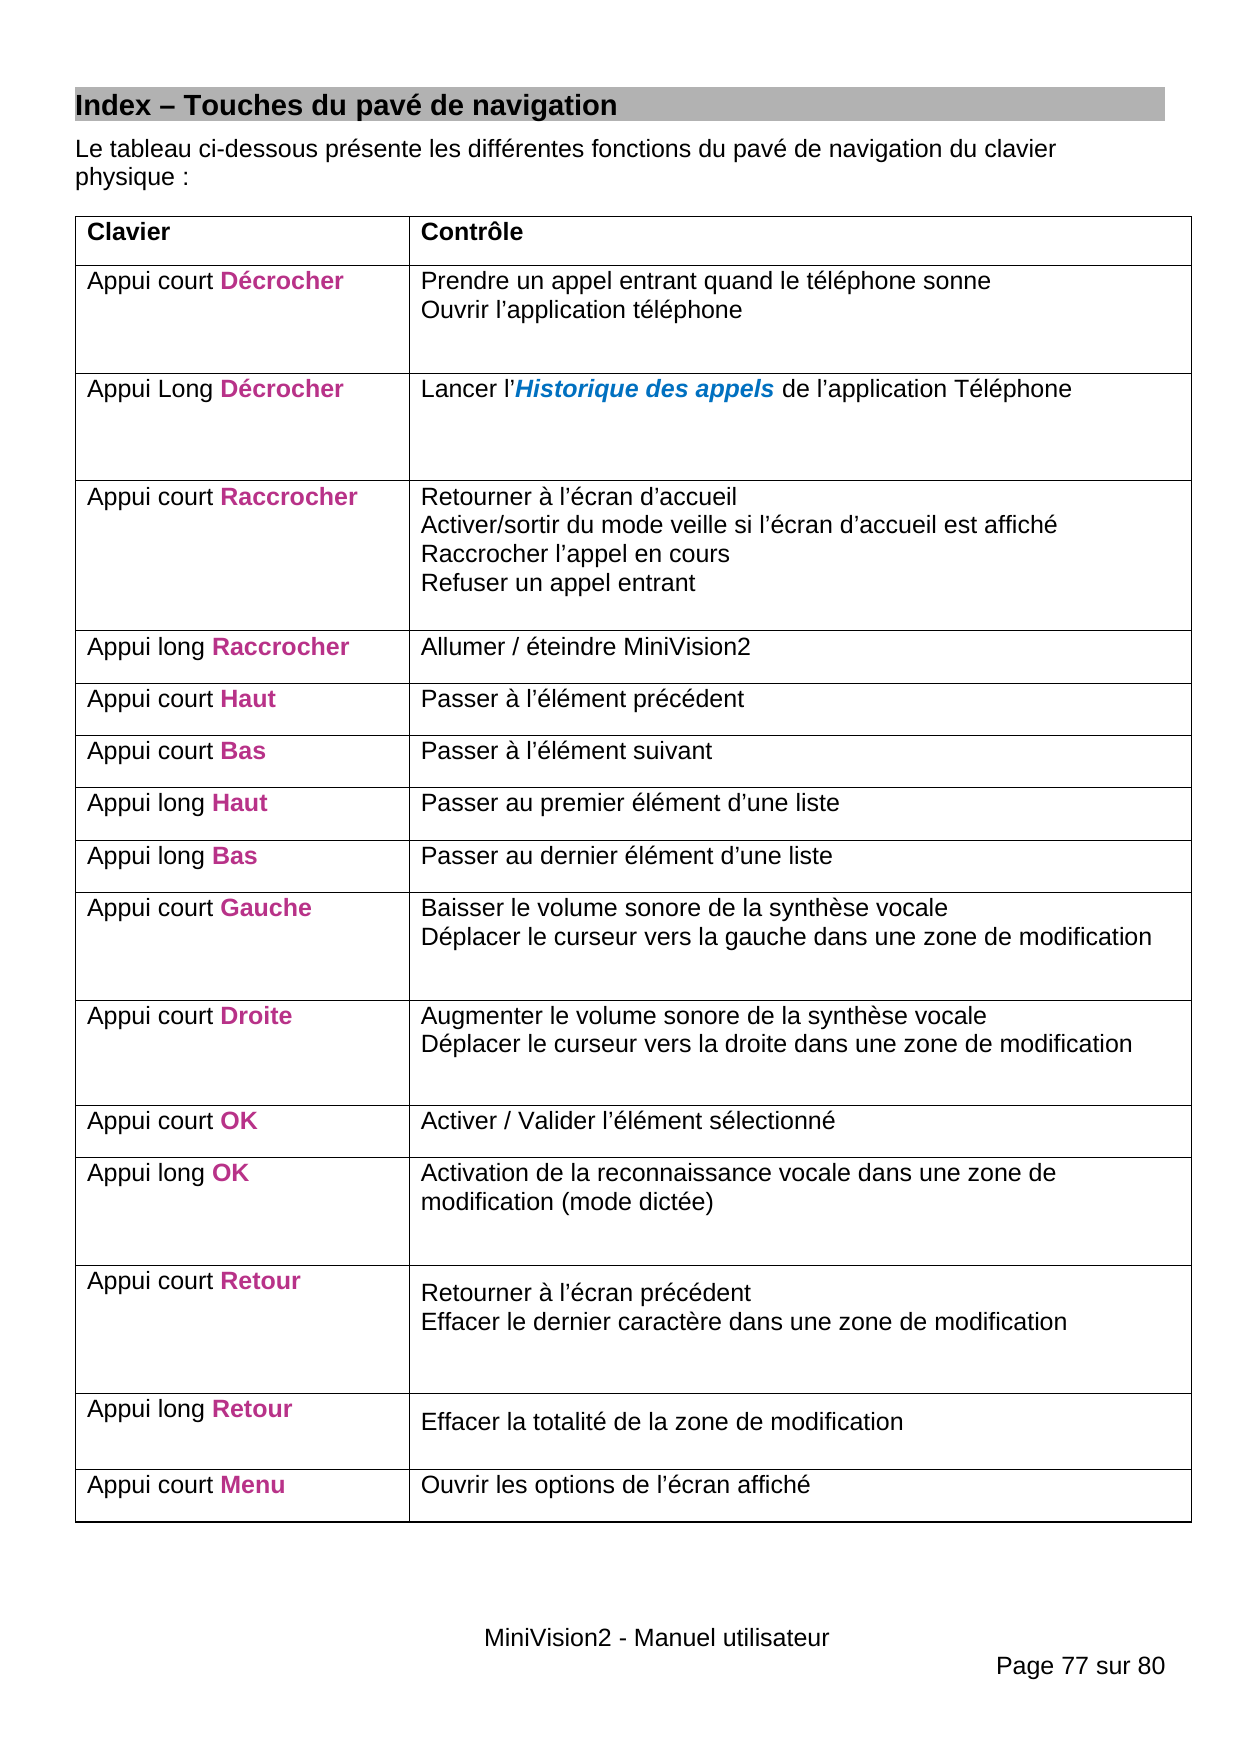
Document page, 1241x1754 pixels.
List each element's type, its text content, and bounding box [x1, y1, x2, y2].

table_cell Passer au dernier élément d’une liste [410, 841, 1191, 892]
table_cell Appui long Retour [76, 1394, 409, 1469]
table_cell Appui court Droite [76, 1001, 409, 1104]
table_cell Activer / Valider l’élément sélectionné [410, 1106, 1191, 1157]
table_cell Appui court OK [76, 1106, 409, 1157]
table_cell Ouvrir les options de l’écran affiché [410, 1470, 1191, 1521]
table_cell Passer à l’élément précédent [410, 684, 1191, 735]
table_cell Activation de la reconnaissance vocale dans une zone de modification (mode dictée) [410, 1158, 1191, 1265]
table_cell Appui Long Décrocher [76, 374, 409, 480]
table_header Contrôle [410, 217, 1191, 265]
table_cell Lancer l’Historique des appels de l’application Téléphone [410, 374, 1191, 480]
table_cell Prendre un appel entrant quand le téléphone sonne Ouvrir l’application téléphone [410, 266, 1191, 373]
table_cell Appui court Haut [76, 684, 409, 735]
table_cell Appui court Menu [76, 1470, 409, 1521]
table_cell Appui long OK [76, 1158, 409, 1265]
table_cell Retourner à l’écran précédent Effacer le dernier caractère dans une zone de modification [410, 1266, 1191, 1393]
table_cell Baisser le volume sonore de la synthèse vocale Déplacer le curseur vers la gauche dans une zone de modification [410, 893, 1191, 1000]
table_cell Appui long Haut [76, 788, 409, 839]
table_cell Appui court Retour [76, 1266, 409, 1393]
table_cell Appui court Raccrocher [76, 481, 409, 630]
table_cell Appui long Bas [76, 841, 409, 892]
table_cell Allumer / éteindre MiniVision2 [410, 631, 1191, 683]
table_header Clavier [76, 217, 409, 265]
table_cell Augmenter le volume sonore de la synthèse vocale Déplacer le curseur vers la droite dans une zone de modification [410, 1001, 1191, 1104]
table_cell Passer à l’élément suivant [410, 736, 1191, 787]
table_cell Appui long Raccrocher [76, 631, 409, 683]
table_cell Passer au premier élément d’une liste [410, 788, 1191, 839]
table_cell Appui court Décrocher [76, 266, 409, 373]
table_cell Effacer la totalité de la zone de modification [410, 1394, 1191, 1469]
text Le tableau ci-dessous présente les différentes fonctions du pavé de navigation du clavier physique : [75, 133, 1165, 191]
table_cell Appui court Bas [76, 736, 409, 787]
table_cell Appui court Gauche [76, 893, 409, 1000]
subtitle Index – Touches du pavé de navigation [75, 87, 1165, 121]
table_cell Retourner à l’écran d’accueil Activer/sortir du mode veille si l’écran d’accueil est affiché Raccrocher l’appel en cours Refuser un appel entrant [410, 481, 1191, 630]
